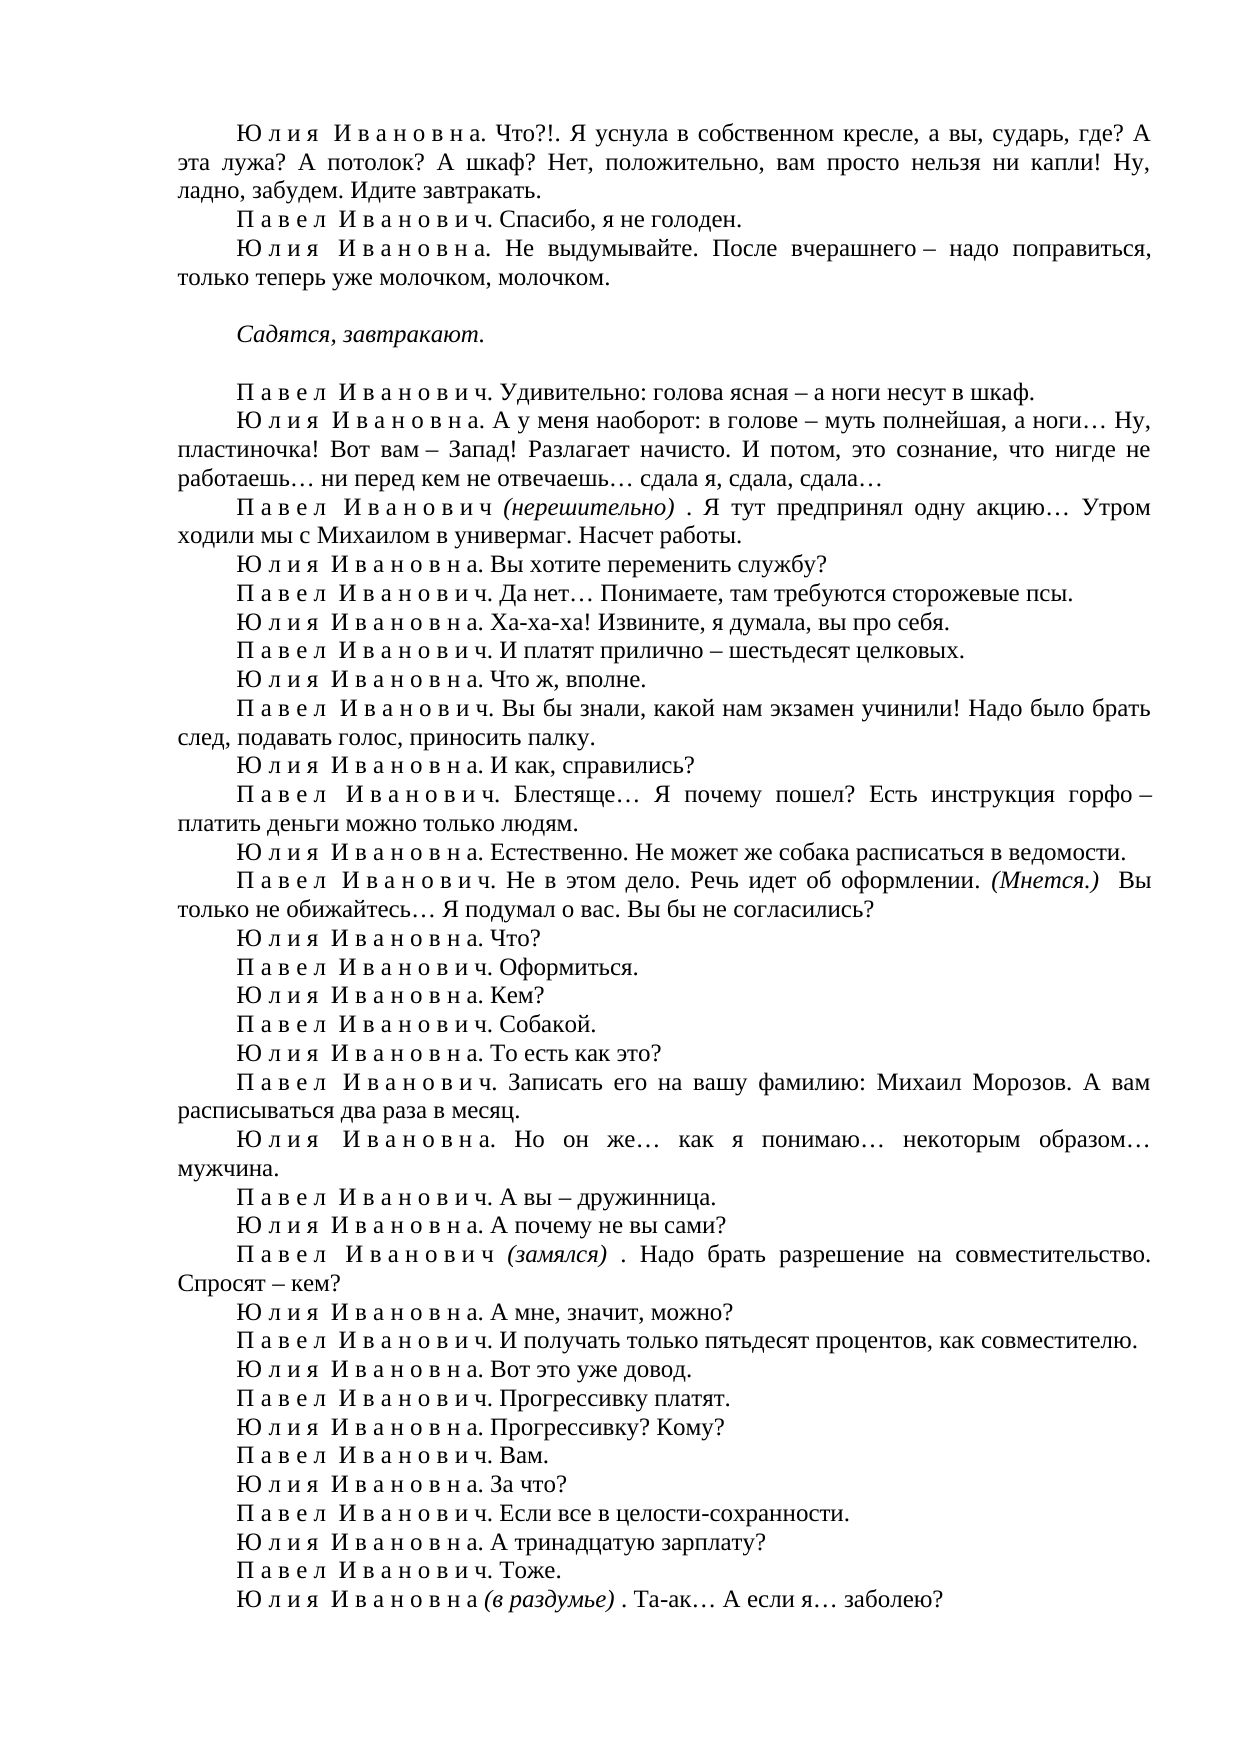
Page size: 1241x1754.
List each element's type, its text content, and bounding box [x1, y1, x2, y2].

text Ю л и я И в а н о в н а. Ха-ха-ха! Извините, я думала, вы про себя. [177, 607, 1152, 636]
text Ю л и я И в а н о в н а. И как, справились? [177, 751, 1152, 779]
text Ю л и я И в а н о в н а. Кем? [177, 981, 1152, 1009]
text П а в е л И в а н о в и ч. А вы – дружинница. [177, 1182, 1152, 1211]
text П а в е л И в а н о в и ч. Да нет… Понимаете, там требуются сторожевые псы. [177, 578, 1152, 607]
text П а в е л И в а н о в и ч. Вам. [177, 1441, 1152, 1469]
text Ю л и я И в а н о в н а. А у меня наоборот: в голове – муть полнейшая, а ноги… Ну, пластиночка! Вот вам – Запад! Разлагает начисто. И потом, это сознание, что нигде не работаешь… ни перед кем не отвечаешь… сдала я, сдала, сдала… [177, 406, 1152, 492]
text Ю л и я И в а н о в н а. Что? [177, 923, 1152, 952]
text Ю л и я И в а н о в н а. Что ж, вполне. [177, 664, 1152, 693]
text П а в е л И в а н о в и ч (замялся) . Надо брать разрешение на совместительство. Спросят – кем? [177, 1239, 1152, 1297]
text Ю л и я И в а н о в н а. А мне, значит, можно? [177, 1297, 1152, 1326]
text П а в е л И в а н о в и ч. Блестяще… Я почему пошел? Есть инструкция горфо – платить деньги можно только людям. [177, 779, 1152, 837]
text П а в е л И в а н о в и ч. И получать только пятьдесят процентов, как совместителю. [177, 1326, 1152, 1354]
text Ю л и я И в а н о в н а. Вы хотите переменить службу? [177, 549, 1152, 578]
text П а в е л И в а н о в и ч. Спасибо, я не голоден. [177, 204, 1152, 233]
text Ю л и я И в а н о в н а. А почему не вы сами? [177, 1211, 1152, 1239]
text Ю л и я И в а н о в н а. То есть как это? [177, 1038, 1152, 1067]
text Ю л и я И в а н о в н а. Естественно. Не может же собака расписаться в ведомости. [177, 837, 1152, 866]
text Ю л и я И в а н о в н а. Вот это уже довод. [177, 1354, 1152, 1383]
text П а в е л И в а н о в и ч. Собакой. [177, 1009, 1152, 1038]
text П а в е л И в а н о в и ч. Тоже. [177, 1556, 1152, 1584]
text Ю л и я И в а н о в н а. Не выдумывайте. После вчерашнего – надо поправиться, только теперь уже молочком, молочком. [177, 233, 1152, 291]
text Ю л и я И в а н о в н а. Прогрессивку? Кому? [177, 1412, 1152, 1441]
text Садятся, завтракают. [177, 319, 1152, 348]
text П а в е л И в а н о в и ч. И платят прилично – шестьдесят целковых. [177, 636, 1152, 664]
text Ю л и я И в а н о в н а. Но он же… как я понимаю… некоторым образом… мужчина. [177, 1124, 1152, 1182]
text Ю л и я И в а н о в н а. За что? [177, 1469, 1152, 1498]
text Ю л и я И в а н о в н а. А тринадцатую зарплату? [177, 1527, 1152, 1556]
text П а в е л И в а н о в и ч. Не в этом дело. Речь идет об оформлении. (Мнется.) Вы только не обижайтесь… Я подумал о вас. Вы бы не согласились? [177, 866, 1152, 923]
text П а в е л И в а н о в и ч. Записать его на вашу фамилию: Михаил Морозов. А вам расписываться два раза в месяц. [177, 1067, 1152, 1124]
text П а в е л И в а н о в и ч. Оформиться. [177, 952, 1152, 981]
text П а в е л И в а н о в и ч (нерешительно) . Я тут предпринял одну акцию… Утром ходили мы с Михаилом в универмаг. Насчет работы. [177, 492, 1152, 549]
text Ю л и я И в а н о в н а. Что?!. Я уснула в собственном кресле, а вы, сударь, где? А эта лужа? А потолок? А шкаф? Нет, положительно, вам просто нельзя ни капли! Ну, ладно, забудем. Идите завтракать. [177, 118, 1152, 204]
text П а в е л И в а н о в и ч. Если все в целости-сохранности. [177, 1498, 1152, 1527]
text Ю л и я И в а н о в н а (в раздумье) . Та-ак… А если я… заболею? [177, 1584, 1152, 1613]
text П а в е л И в а н о в и ч. Удивительно: голова ясная – а ноги несут в шкаф. [177, 377, 1152, 406]
text П а в е л И в а н о в и ч. Вы бы знали, какой нам экзамен учинили! Надо было брать след, подавать голос, приносить палку. [177, 693, 1152, 751]
text П а в е л И в а н о в и ч. Прогрессивку платят. [177, 1383, 1152, 1412]
